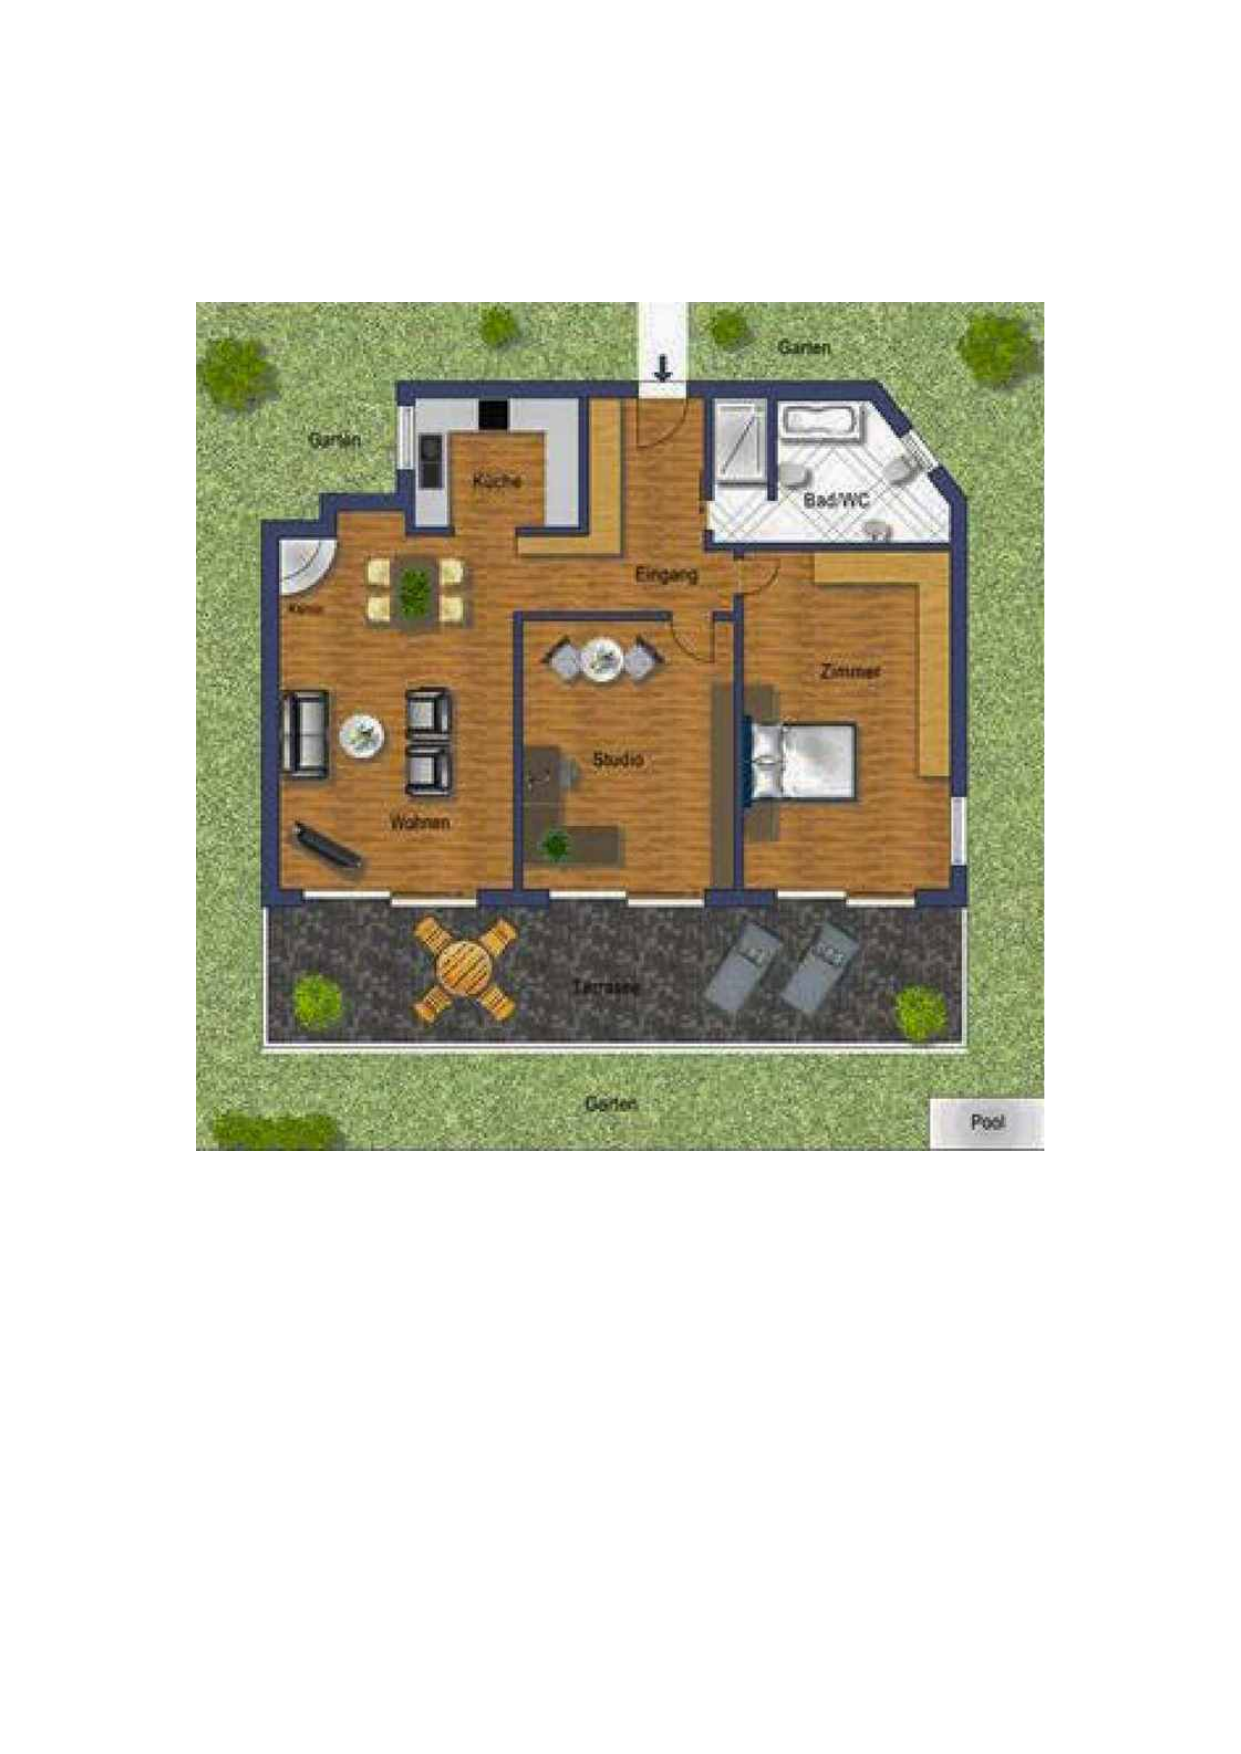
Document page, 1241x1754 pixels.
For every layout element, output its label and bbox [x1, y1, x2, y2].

picture [196, 302, 1045, 1151]
